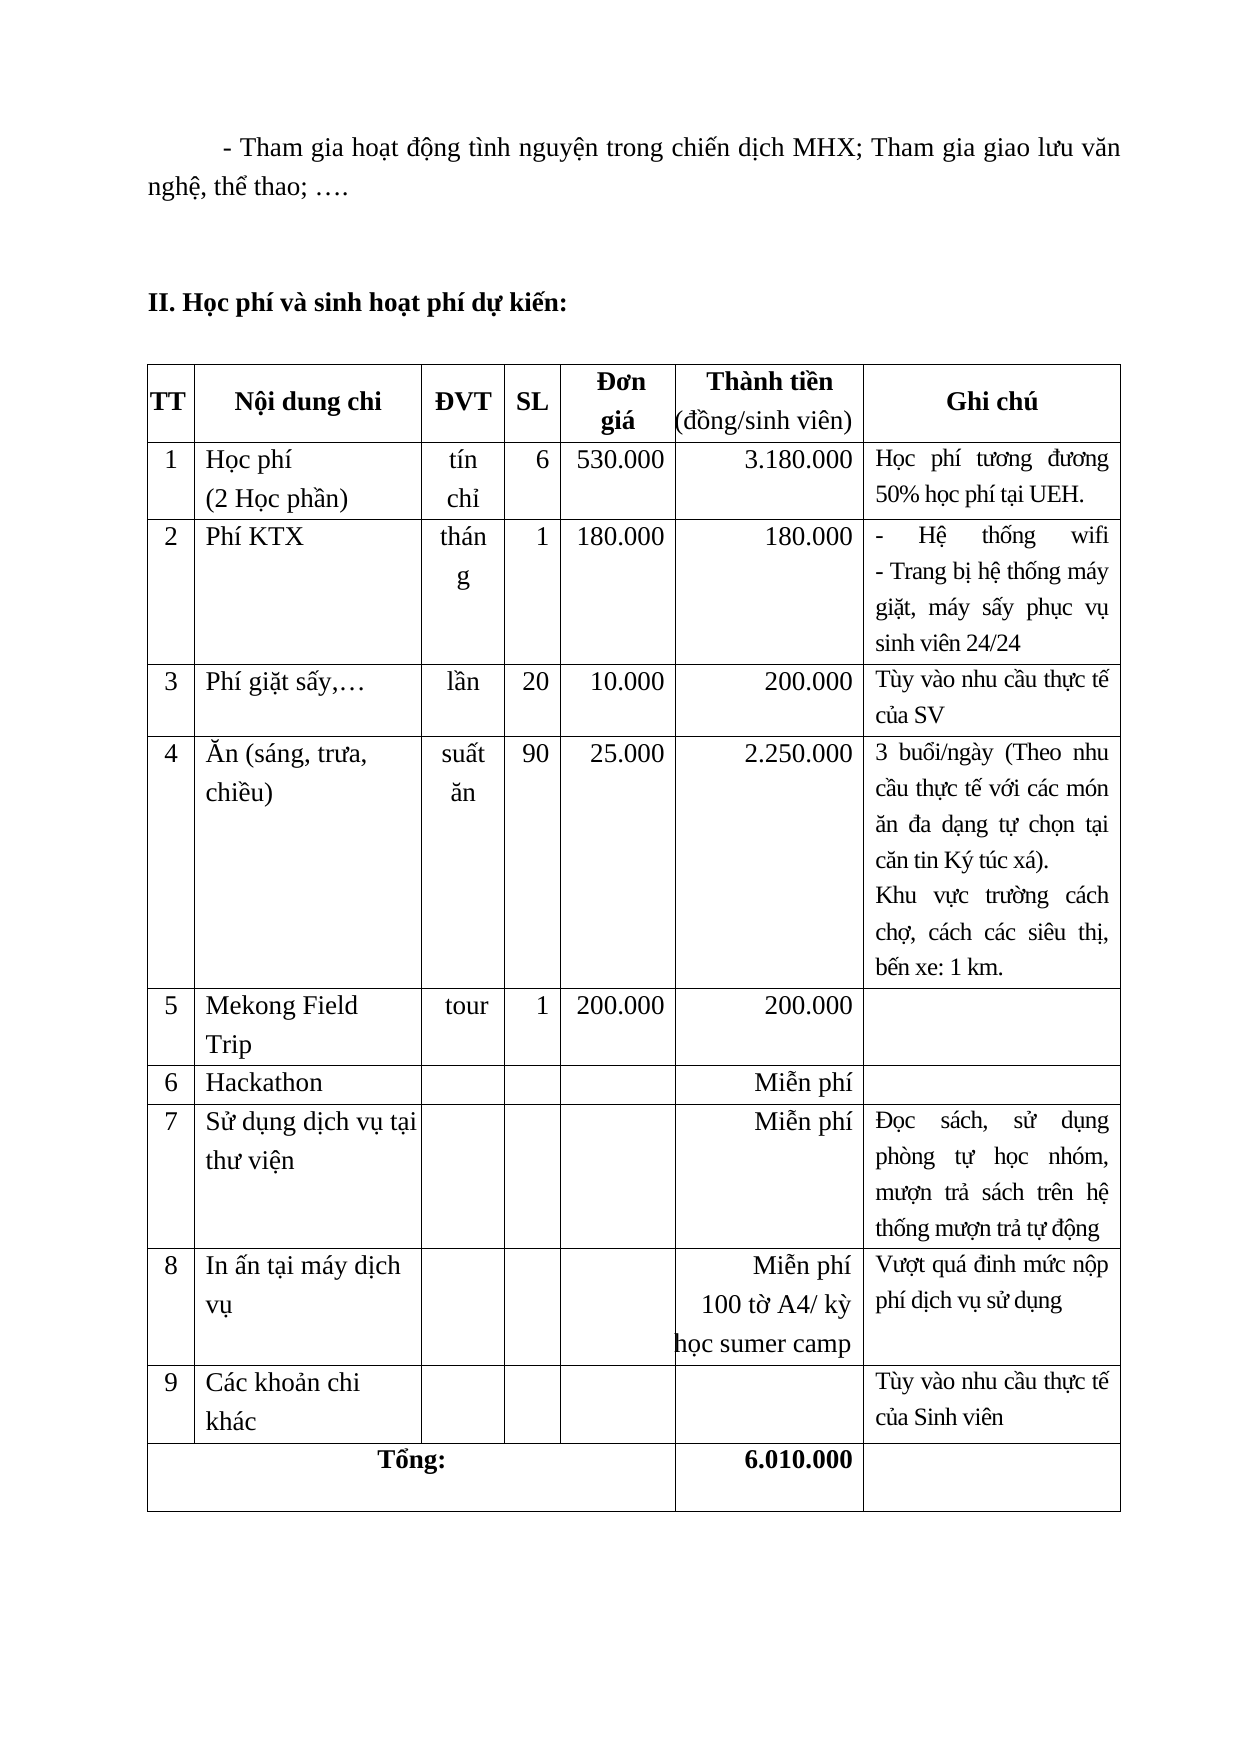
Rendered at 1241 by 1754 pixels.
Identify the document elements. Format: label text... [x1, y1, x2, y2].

table_header SL [505, 365, 560, 442]
table_cell Các khoản chi khác [195, 1366, 421, 1442]
table_cell Mekong Field Trip [195, 989, 421, 1065]
table_cell Tùy vào nhu cầu thực tế của Sinh viên [864, 1366, 1120, 1442]
table_cell tín chỉ [422, 443, 504, 519]
table_cell [864, 1444, 1120, 1511]
table_cell [864, 989, 1120, 1065]
table_cell - Hệ thống wifi - Trang bị hệ thống máy giặt, máy sấy phục vụ sinh viên 24/24 [864, 520, 1120, 663]
table_cell Phí giặt sấy,… [195, 665, 421, 736]
text - Tham gia hoạt động tình nguyện trong chiến dịch MHX; Tham gia giao lưu văn nghệ, thể thao; …. [148, 131, 1122, 201]
table_cell 20 [505, 665, 560, 736]
table_cell 2.250.000 [676, 737, 863, 988]
table_cell Ăn (sáng, trưa, chiều) [195, 737, 421, 988]
table_cell Vượt quá đinh mức nộp phí dịch vụ sử dụng [864, 1249, 1120, 1365]
table_cell 5 [148, 989, 194, 1065]
table_cell [676, 1366, 863, 1442]
table_cell [561, 1366, 675, 1442]
table_cell 1 [505, 989, 560, 1065]
table_cell 180.000 [561, 520, 675, 663]
table_cell 4 [148, 737, 194, 988]
table_cell 90 [505, 737, 560, 988]
table_cell 2 [148, 520, 194, 663]
table_cell 9 [148, 1366, 194, 1442]
table_cell Tùy vào nhu cầu thực tế của SV [864, 665, 1120, 736]
table_cell [505, 1366, 560, 1442]
table_header ĐVT [422, 365, 504, 442]
table_cell 180.000 [676, 520, 863, 663]
table_cell suất ăn [422, 737, 504, 988]
table_cell 530.000 [561, 443, 675, 519]
table_cell Hackathon [195, 1066, 421, 1104]
table_cell Học phí tương đương 50% học phí tại UEH. [864, 443, 1120, 519]
table_cell 3.180.000 [676, 443, 863, 519]
table_cell tour [422, 989, 504, 1065]
table_header Ghi chú [864, 365, 1120, 442]
text II. Học phí và sinh hoạt phí dự kiến: [148, 286, 1122, 318]
table_cell 8 [148, 1249, 194, 1365]
table_cell Học phí (2 Học phần) [195, 443, 421, 519]
table_cell [561, 1105, 675, 1248]
table_cell Miễn phí [676, 1105, 863, 1248]
table_header Đơn giá [561, 365, 675, 442]
table_cell tháng [422, 520, 504, 663]
table_cell 10.000 [561, 665, 675, 736]
table_cell [422, 1366, 504, 1442]
table_cell 200.000 [676, 665, 863, 736]
table_cell 6 [505, 443, 560, 519]
table_cell Phí KTX [195, 520, 421, 663]
table_cell In ấn tại máy dịch vụ [195, 1249, 421, 1365]
table_cell [561, 1066, 675, 1104]
table_cell lần [422, 665, 504, 736]
table_cell Sử dụng dịch vụ tại thư viện [195, 1105, 421, 1248]
table_header Nội dung chi [195, 365, 421, 442]
table_cell [505, 1105, 560, 1248]
table_cell 200.000 [676, 989, 863, 1065]
table_cell [422, 1066, 504, 1104]
table_cell [505, 1249, 560, 1365]
table_cell [561, 1249, 675, 1365]
table_cell [864, 1066, 1120, 1104]
table_cell 6.010.000 [676, 1444, 863, 1511]
table_cell 3 buổi/ngày (Theo nhu cầu thực tế với các món ăn đa dạng tự chọn tại căn tin Ký túc xá). Khu vực trường cách chợ, cách các siêu thị, bến xe: 1 km. [864, 737, 1120, 988]
table_cell 25.000 [561, 737, 675, 988]
table_cell 1 [505, 520, 560, 663]
table_header Thành tiền (đồng/sinh viên) [676, 365, 863, 442]
table_cell 1 [148, 443, 194, 519]
table_cell [505, 1066, 560, 1104]
table_cell 6 [148, 1066, 194, 1104]
table_header TT [148, 365, 194, 442]
table_cell 7 [148, 1105, 194, 1248]
table_cell Đọc sách, sử dụng phòng tự học nhóm, mượn trả sách trên hệ thống mượn trả tự động [864, 1105, 1120, 1248]
table_cell Miễn phí [676, 1066, 863, 1104]
table_cell [422, 1249, 504, 1365]
table_cell 3 [148, 665, 194, 736]
table_cell Miễn phí 100 tờ A4/ kỳ học sumer camp [676, 1249, 863, 1365]
table_cell [422, 1105, 504, 1248]
table_cell Tổng: [148, 1444, 675, 1511]
table_cell 200.000 [561, 989, 675, 1065]
